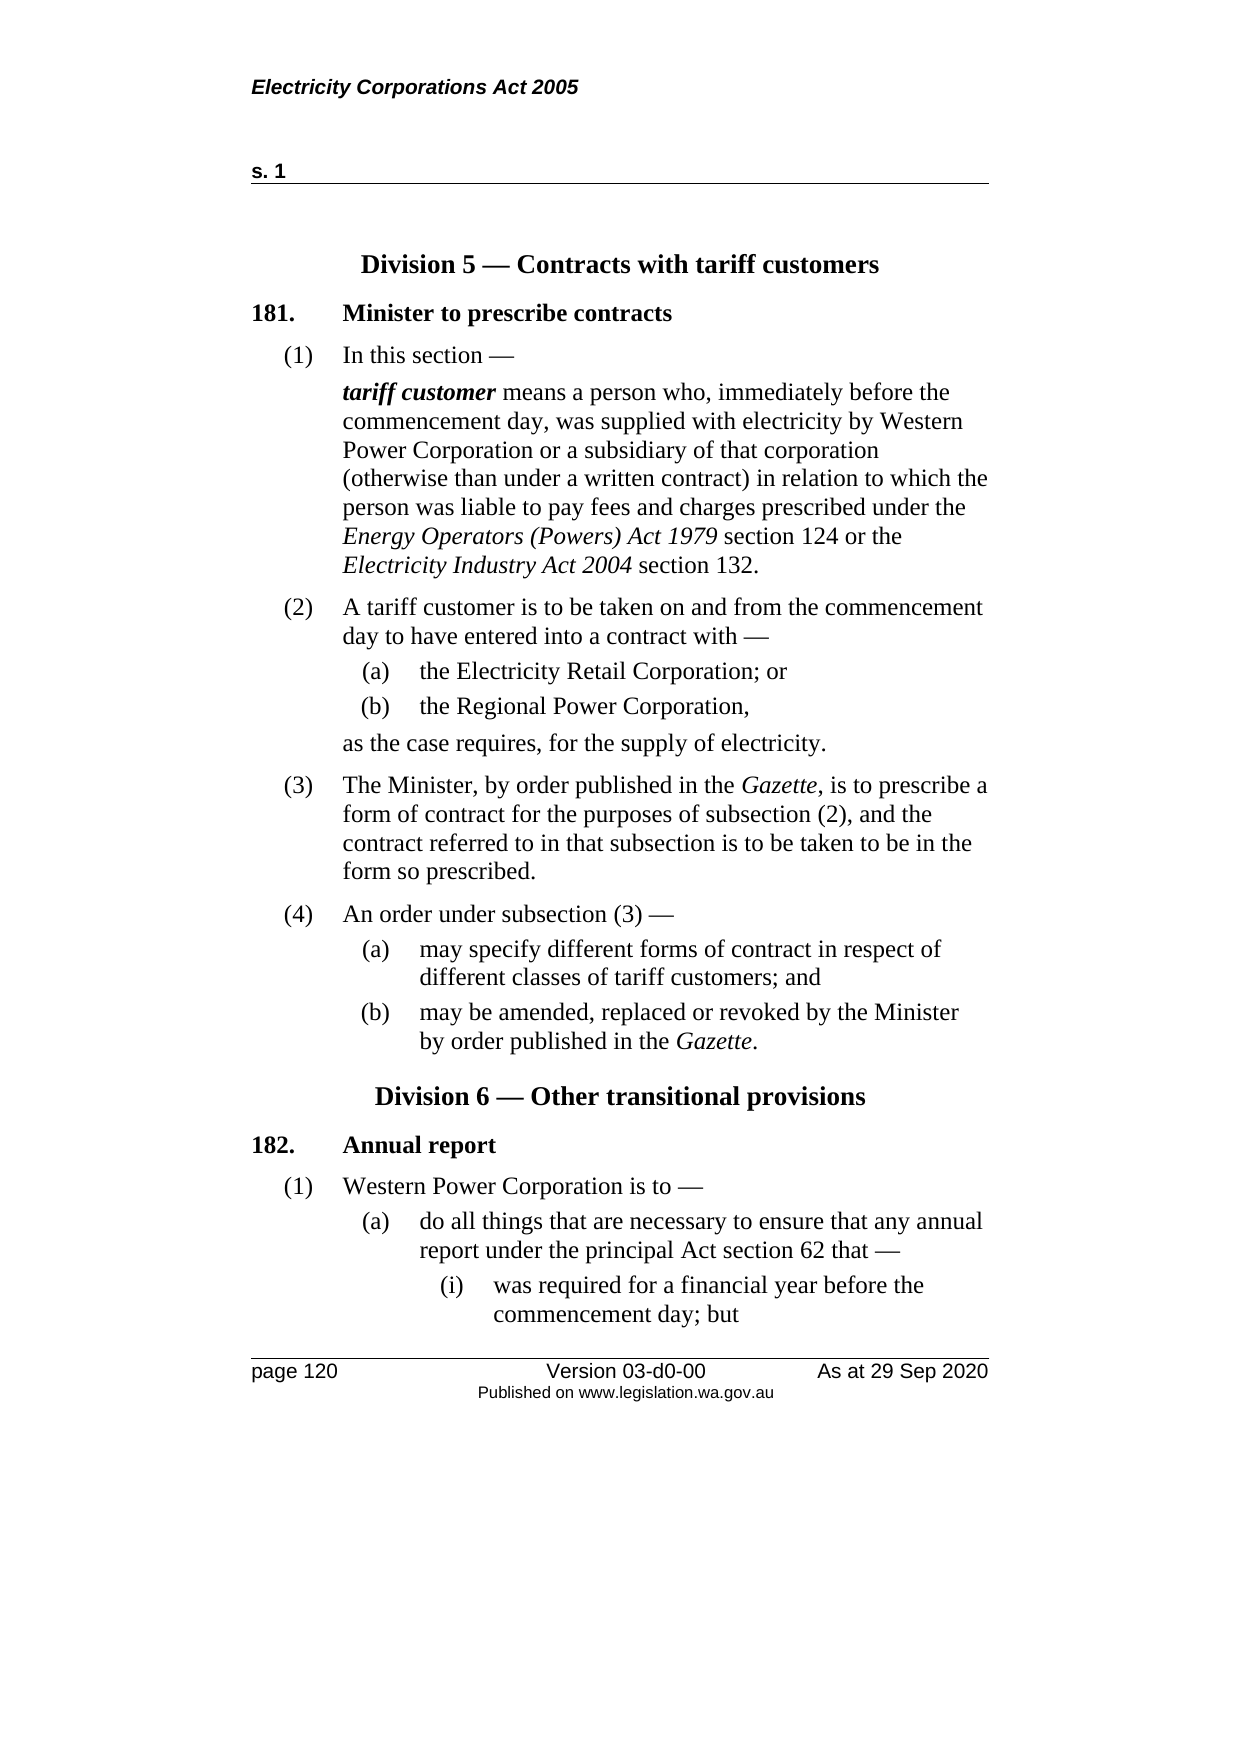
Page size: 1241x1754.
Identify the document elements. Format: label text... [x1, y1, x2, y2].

text (3) The Minister, by order published in the Gazette, is to prescribe a form of contract for the purposes of subsection (2), and the contract referred to in that subsection is to be taken to be in the form so prescribed. [251, 770, 989, 885]
text (a) the Electricity Retail Corporation; or [251, 656, 989, 684]
text (a) do all things that are necessary to ensure that any annual report under the principal Act section 62 that — [251, 1206, 989, 1264]
subtitle Division 5 — Contracts with tariff customers [251, 248, 989, 279]
text (1) In this section — [251, 340, 989, 369]
text tariff customer means a person who, immediately before the commencement day, was supplied with electricity by Western Power Corporation or a subsidiary of that corporation (otherwise than under a written contract) in relation to which the person was liable to pay fees and charges prescribed under the Energy Operators (Powers) Act 1979 section 124 or the Electricity Industry Act 2004 section 132. [251, 377, 989, 578]
text (i) was required for a financial year before the commencement day; but [251, 1270, 989, 1327]
text (a) may specify different forms of contract in respect of different classes of tariff customers; and [251, 934, 989, 991]
subtitle Division 6 — Other transitional provisions [251, 1080, 989, 1111]
subtitle 181. Minister to prescribe contracts [251, 298, 989, 327]
text (2) A tariff customer is to be taken on and from the commencement day to have entered into a contract with — [251, 592, 989, 649]
text (4) An order under subsection (3) — [251, 899, 989, 927]
text (b) may be amended, replaced or revoked by the Minister by order published in the Gazette. [251, 997, 989, 1055]
text (1) Western Power Corporation is to — [251, 1171, 989, 1200]
subtitle 182. Annual report [251, 1130, 989, 1159]
text (b) the Regional Power Corporation, [251, 691, 989, 719]
text as the case requires, for the supply of electricity. [251, 728, 989, 757]
